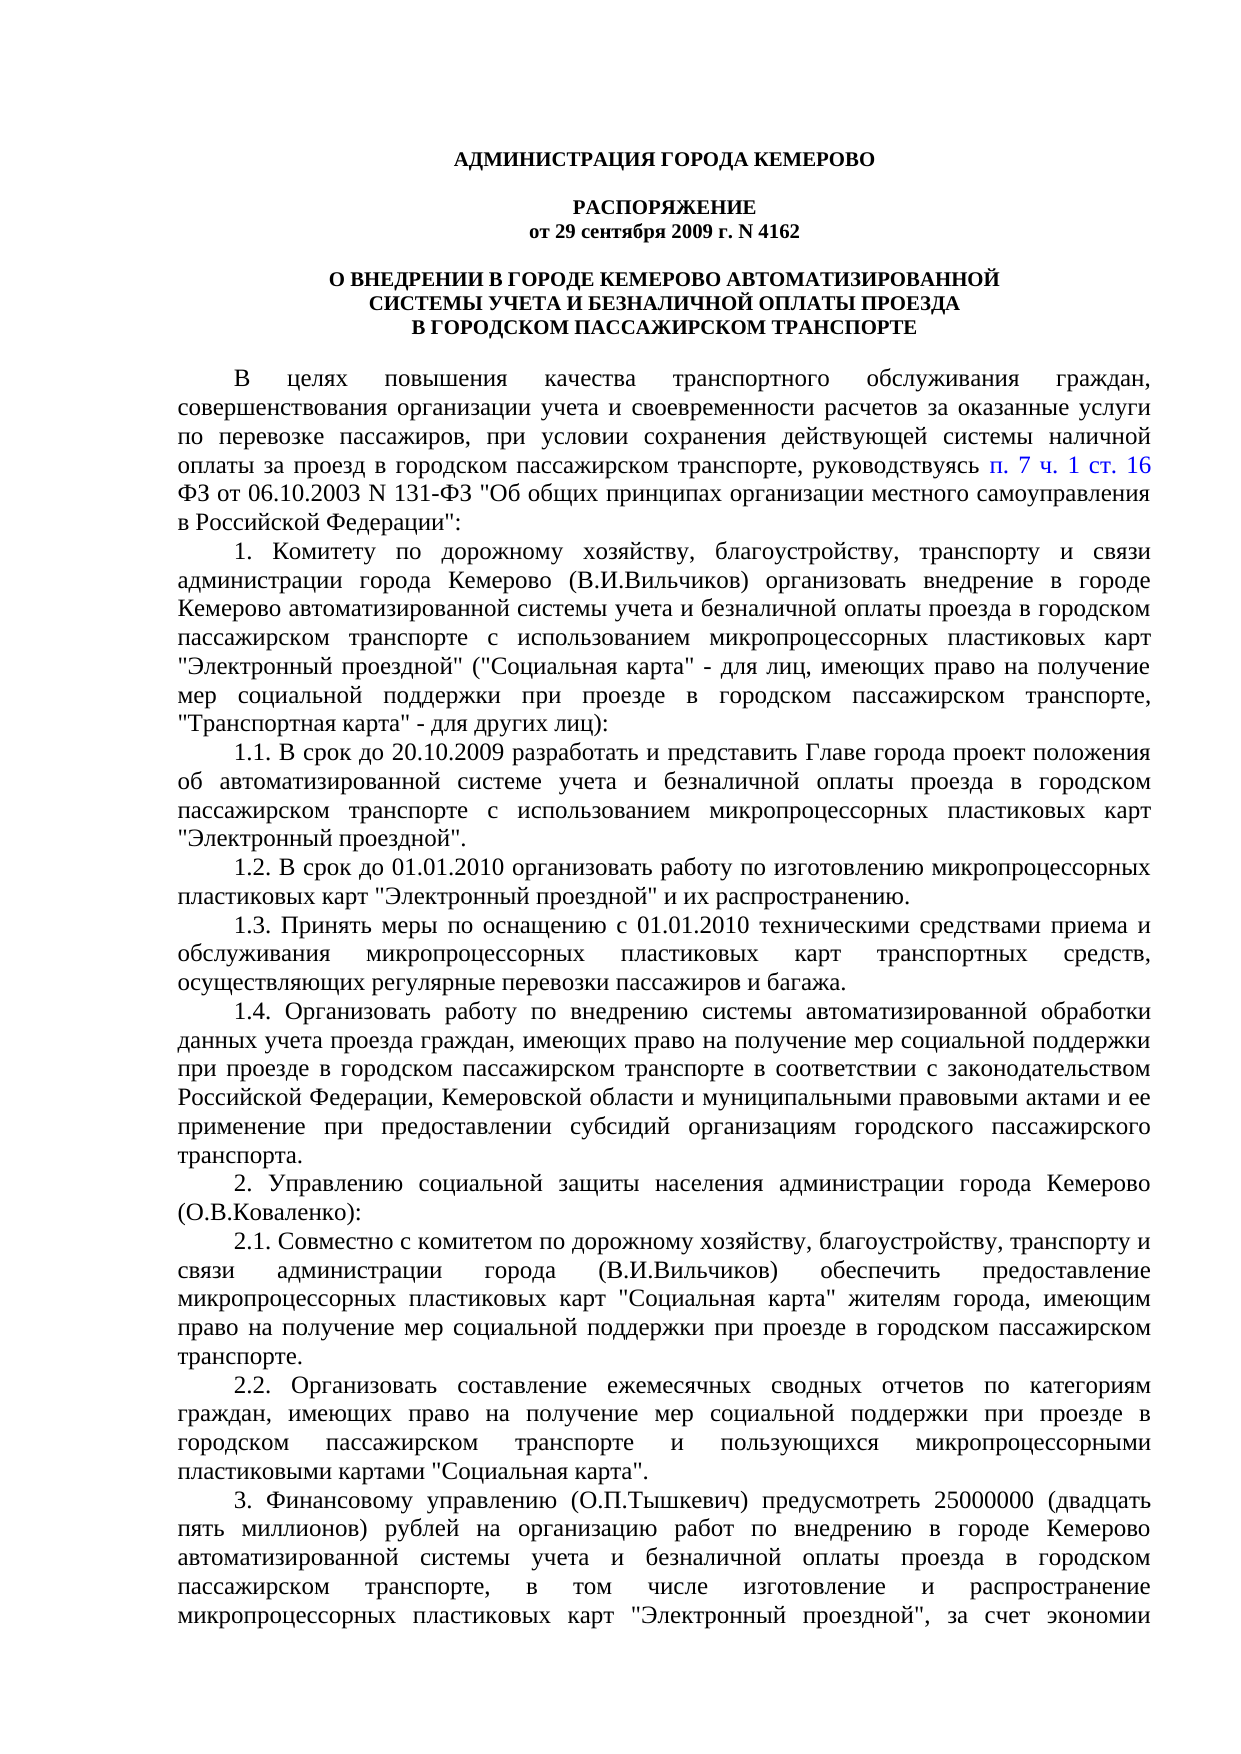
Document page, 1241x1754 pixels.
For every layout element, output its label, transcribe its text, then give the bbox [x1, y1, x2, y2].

title АДМИНИСТРАЦИЯ ГОРОДА КЕМЕРОВО [177, 147, 1152, 171]
text 1.3. Принять меры по оснащению с 01.01.2010 техническими средствами приема и обслуживания микропроцессорных пластиковых карт транспортных средств, осуществляющих регулярные перевозки пассажиров и багажа. [177, 910, 1152, 996]
title О ВНЕДРЕНИИ В ГОРОДЕ КЕМЕРОВО АВТОМАТИЗИРОВАННОЙ [177, 267, 1152, 291]
title РАСПОРЯЖЕНИЕ [177, 195, 1152, 219]
title СИСТЕМЫ УЧЕТА И БЕЗНАЛИЧНОЙ ОПЛАТЫ ПРОЕЗДА [177, 291, 1152, 315]
text В целях повышения качества транспортного обслуживания граждан, совершенствования организации учета и своевременности расчетов за оказанные услуги по перевозке пассажиров, при условии сохранения действующей системы наличной оплаты за проезд в городском пассажирском транспорте, руководствуясь п. 7 ч. 1 ст. 16 ФЗ от 06.10.2003 N 131-ФЗ "Об общих принципах организации местного самоуправления в Российской Федерации": [177, 363, 1152, 536]
title от 29 сентября 2009 г. N 4162 [177, 219, 1152, 243]
text 2. Управлению социальной защиты населения администрации города Кемерово (О.В.Коваленко): [177, 1168, 1152, 1226]
text 1.4. Организовать работу по внедрению системы автоматизированной обработки данных учета проезда граждан, имеющих право на получение мер социальной поддержки при проезде в городском пассажирском транспорте в соответствии с законодательством Российской Федерации, Кемеровской области и муниципальными правовыми актами и ее применение при предоставлении субсидий организациям городского пассажирского транспорта. [177, 996, 1152, 1168]
title В ГОРОДСКОМ ПАССАЖИРСКОМ ТРАНСПОРТЕ [177, 315, 1152, 339]
text 1.1. В срок до 20.10.2009 разработать и представить Главе города проект положения об автоматизированной системе учета и безналичной оплаты проезда в городском пассажирском транспорте с использованием микропроцессорных пластиковых карт "Электронный проездной". [177, 737, 1152, 852]
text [177, 1485, 1152, 1628]
text 2.1. Совместно с комитетом по дорожному хозяйству, благоустройству, транспорту и связи администрации города (В.И.Вильчиков) обеспечить предоставление микропроцессорных пластиковых карт "Социальная карта" жителям города, имеющим право на получение мер социальной поддержки при проезде в городском пассажирском транспорте. [177, 1226, 1152, 1370]
text 2.2. Организовать составление ежемесячных сводных отчетов по категориям граждан, имеющих право на получение мер социальной поддержки при проезде в городском пассажирском транспорте и пользующихся микропроцессорными пластиковыми картами "Социальная карта". [177, 1370, 1152, 1485]
text 1.2. В срок до 01.01.2010 организовать работу по изготовлению микропроцессорных пластиковых карт "Электронный проездной" и их распространению. [177, 852, 1152, 910]
text 1. Комитету по дорожному хозяйству, благоустройству, транспорту и связи администрации города Кемерово (В.И.Вильчиков) организовать внедрение в городе Кемерово автоматизированной системы учета и безналичной оплаты проезда в городском пассажирском транспорте с использованием микропроцессорных пластиковых карт "Электронный проездной" ("Социальная карта" - для лиц, имеющих право на получение мер социальной поддержки при проезде в городском пассажирском транспорте, "Транспортная карта" - для других лиц): [177, 536, 1152, 737]
